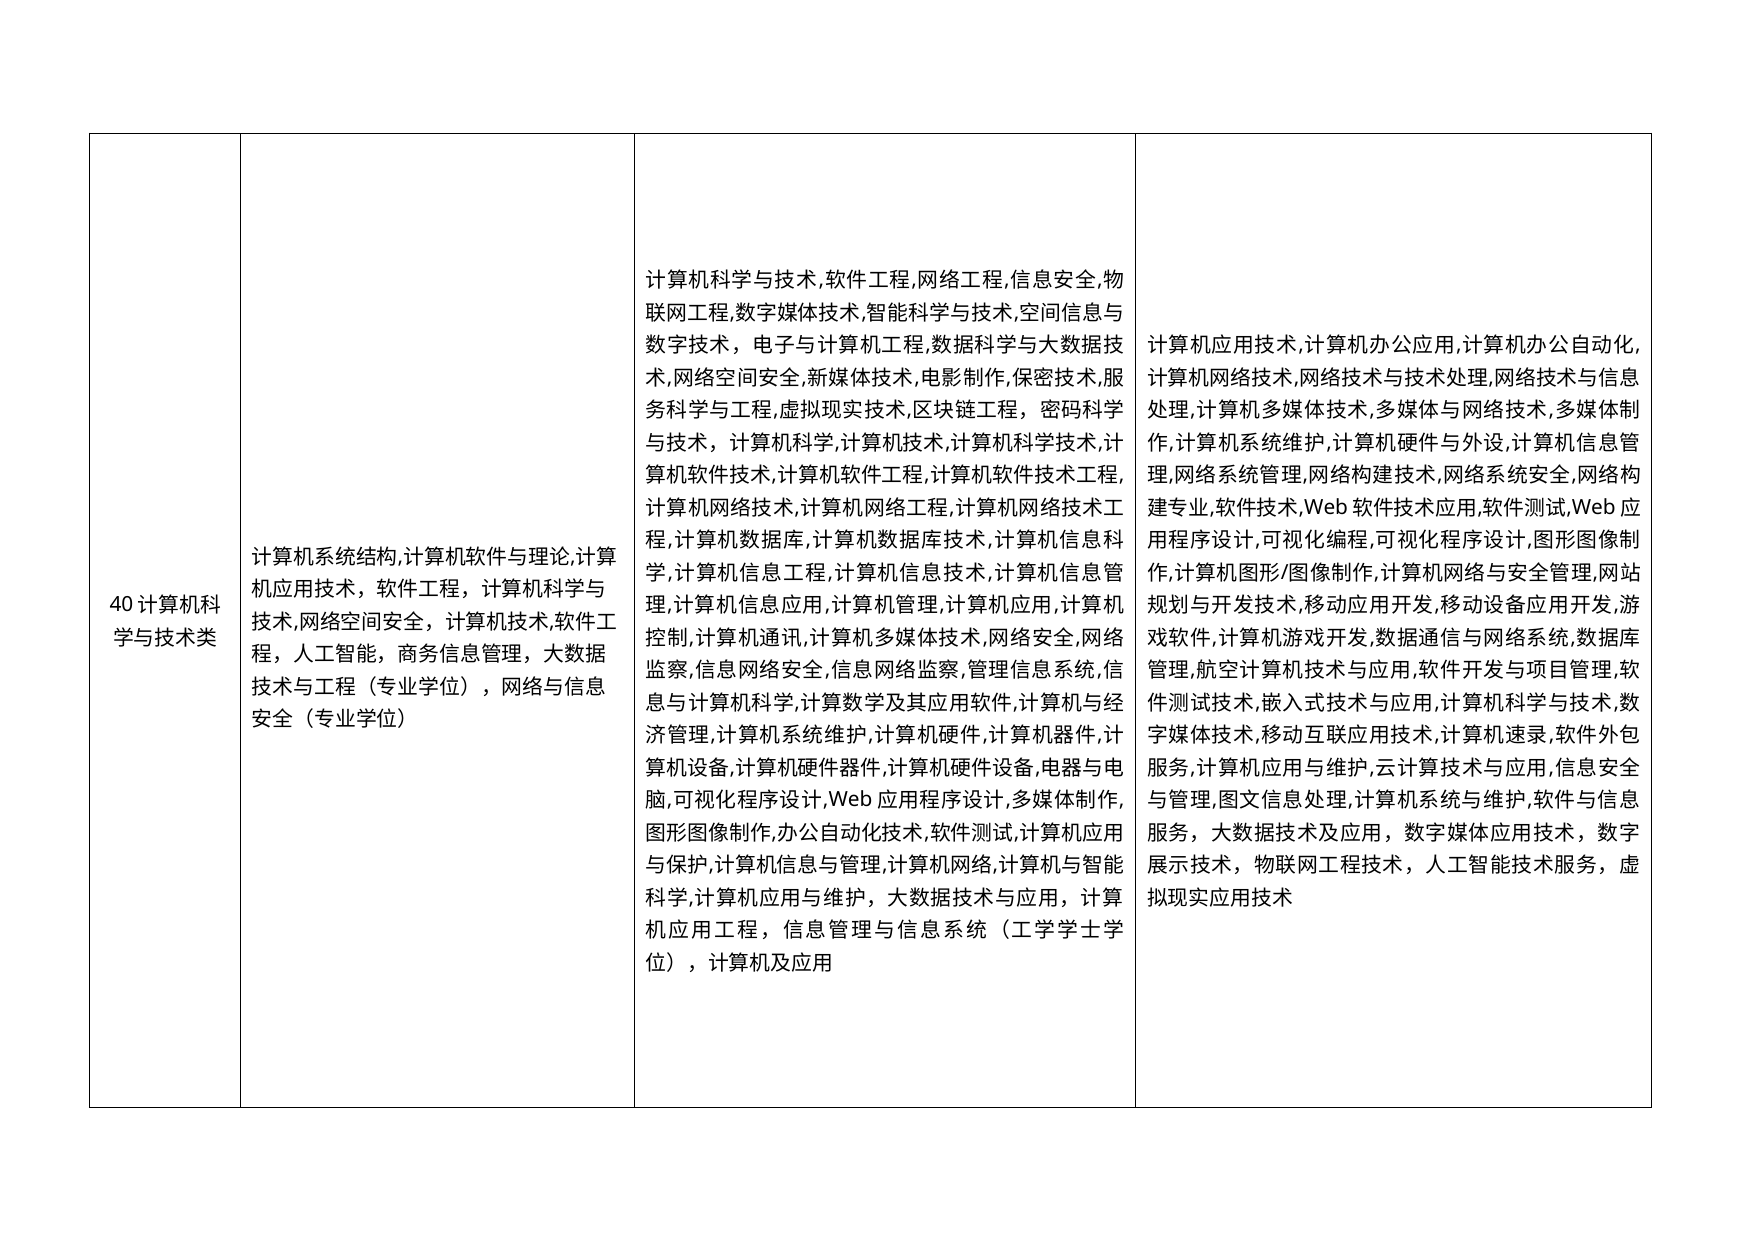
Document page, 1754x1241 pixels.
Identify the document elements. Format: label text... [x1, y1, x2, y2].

table_cell 计算机系统结构,计算机软件与理论,计算机应用技术，软件工程，计算机科学与技术,网络空间安全，计算机技术,软件工程，人工智能，商务信息管理，大数据技术与工程（专业学位），网络与信息安全（专业学位） [241, 134, 634, 1107]
table_cell 计算机应用技术,计算机办公应用,计算机办公自动化,计算机网络技术,网络技术与技术处理,网络技术与信息处理,计算机多媒体技术,多媒体与网络技术,多媒体制作,计算机系统维护,计算机硬件与外设,计算机信息管理,网络系统管理,网络构建技术,网络系统安全,网络构建专业,软件技术,Web软件技术应用,软件测试,Web应用程序设计,可视化编程,可视化程序设计,图形图像制作,计算机图形/图像制作,计算机网络与安全管理,网站规划与开发技术,移动应用开发,移动设备应用开发,游戏软件,计算机游戏开发,数据通信与网络系统,数据库管理,航空计算机技术与应用,软件开发与项目管理,软件测试技术,嵌入式技术与应用,计算机科学与技术,数字媒体技术,移动互联应用技术,计算机速录,软件外包服务,计算机应用与维护,云计算技术与应用,信息安全与管理,图文信息处理,计算机系统与维护,软件与信息服务，大数据技术及应用，数字媒体应用技术，数字展示技术，物联网工程技术，人工智能技术服务，虚拟现实应用技术 [1136, 134, 1651, 1107]
table_cell 40计算机科学与技术类 [90, 134, 240, 1107]
table_cell 计算机科学与技术,软件工程,网络工程,信息安全,物联网工程,数字媒体技术,智能科学与技术,空间信息与数字技术，电子与计算机工程,数据科学与大数据技术,网络空间安全,新媒体技术,电影制作,保密技术,服务科学与工程,虚拟现实技术,区块链工程，密码科学与技术，计算机科学,计算机技术,计算机科学技术,计算机软件技术,计算机软件工程,计算机软件技术工程,计算机网络技术,计算机网络工程,计算机网络技术工程,计算机数据库,计算机数据库技术,计算机信息科学,计算机信息工程,计算机信息技术,计算机信息管理,计算机信息应用,计算机管理,计算机应用,计算机控制,计算机通讯,计算机多媒体技术,网络安全,网络监察,信息网络安全,信息网络监察,管理信息系统,信息与计算机科学,计算数学及其应用软件,计算机与经济管理,计算机系统维护,计算机硬件,计算机器件,计算机设备,计算机硬件器件,计算机硬件设备,电器与电脑,可视化程序设计,Web应用程序设计,多媒体制作,图形图像制作,办公自动化技术,软件测试,计算机应用与保护,计算机信息与管理,计算机网络,计算机与智能科学,计算机应用与维护，大数据技术与应用，计算机应用工程，信息管理与信息系统（工学学士学位），计算机及应用 [635, 134, 1135, 1107]
